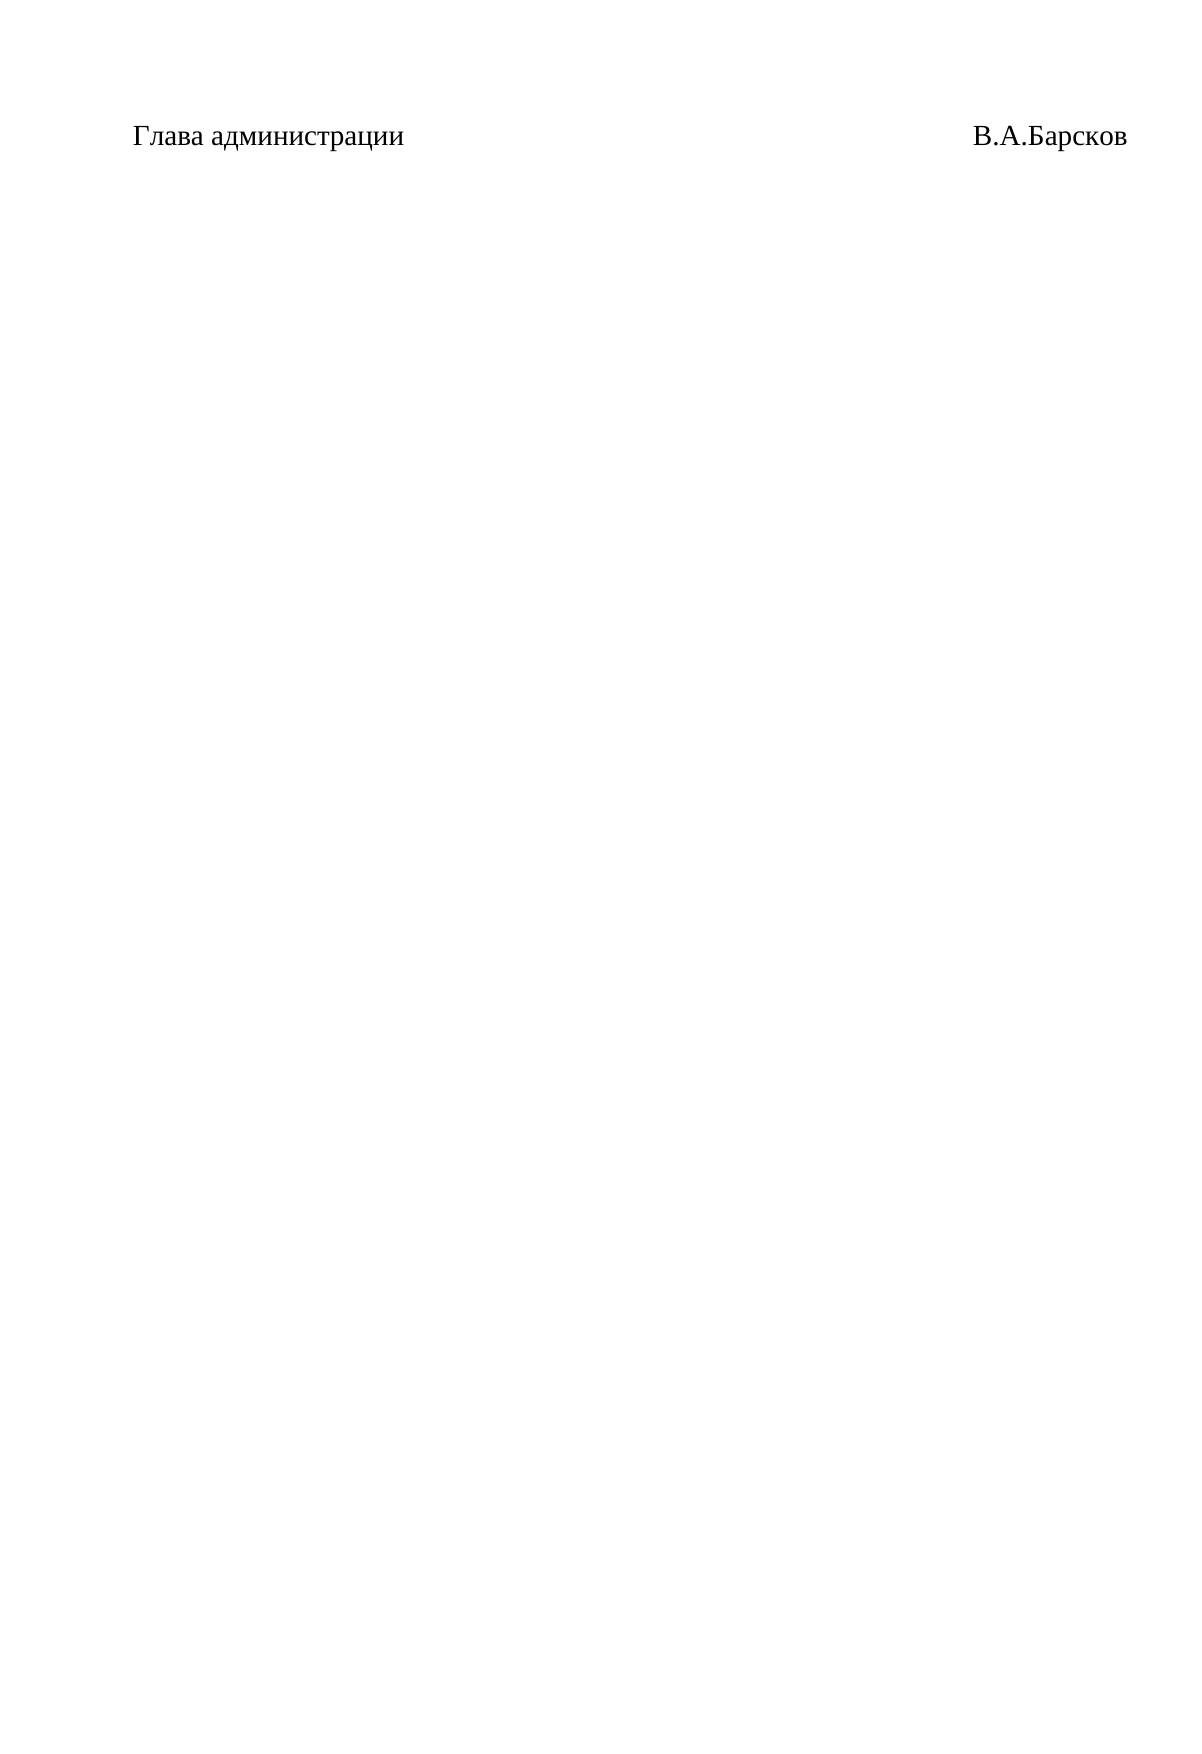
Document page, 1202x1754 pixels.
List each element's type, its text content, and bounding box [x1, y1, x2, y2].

text Глава администрации В.А.Барсков [118, 118, 1142, 152]
